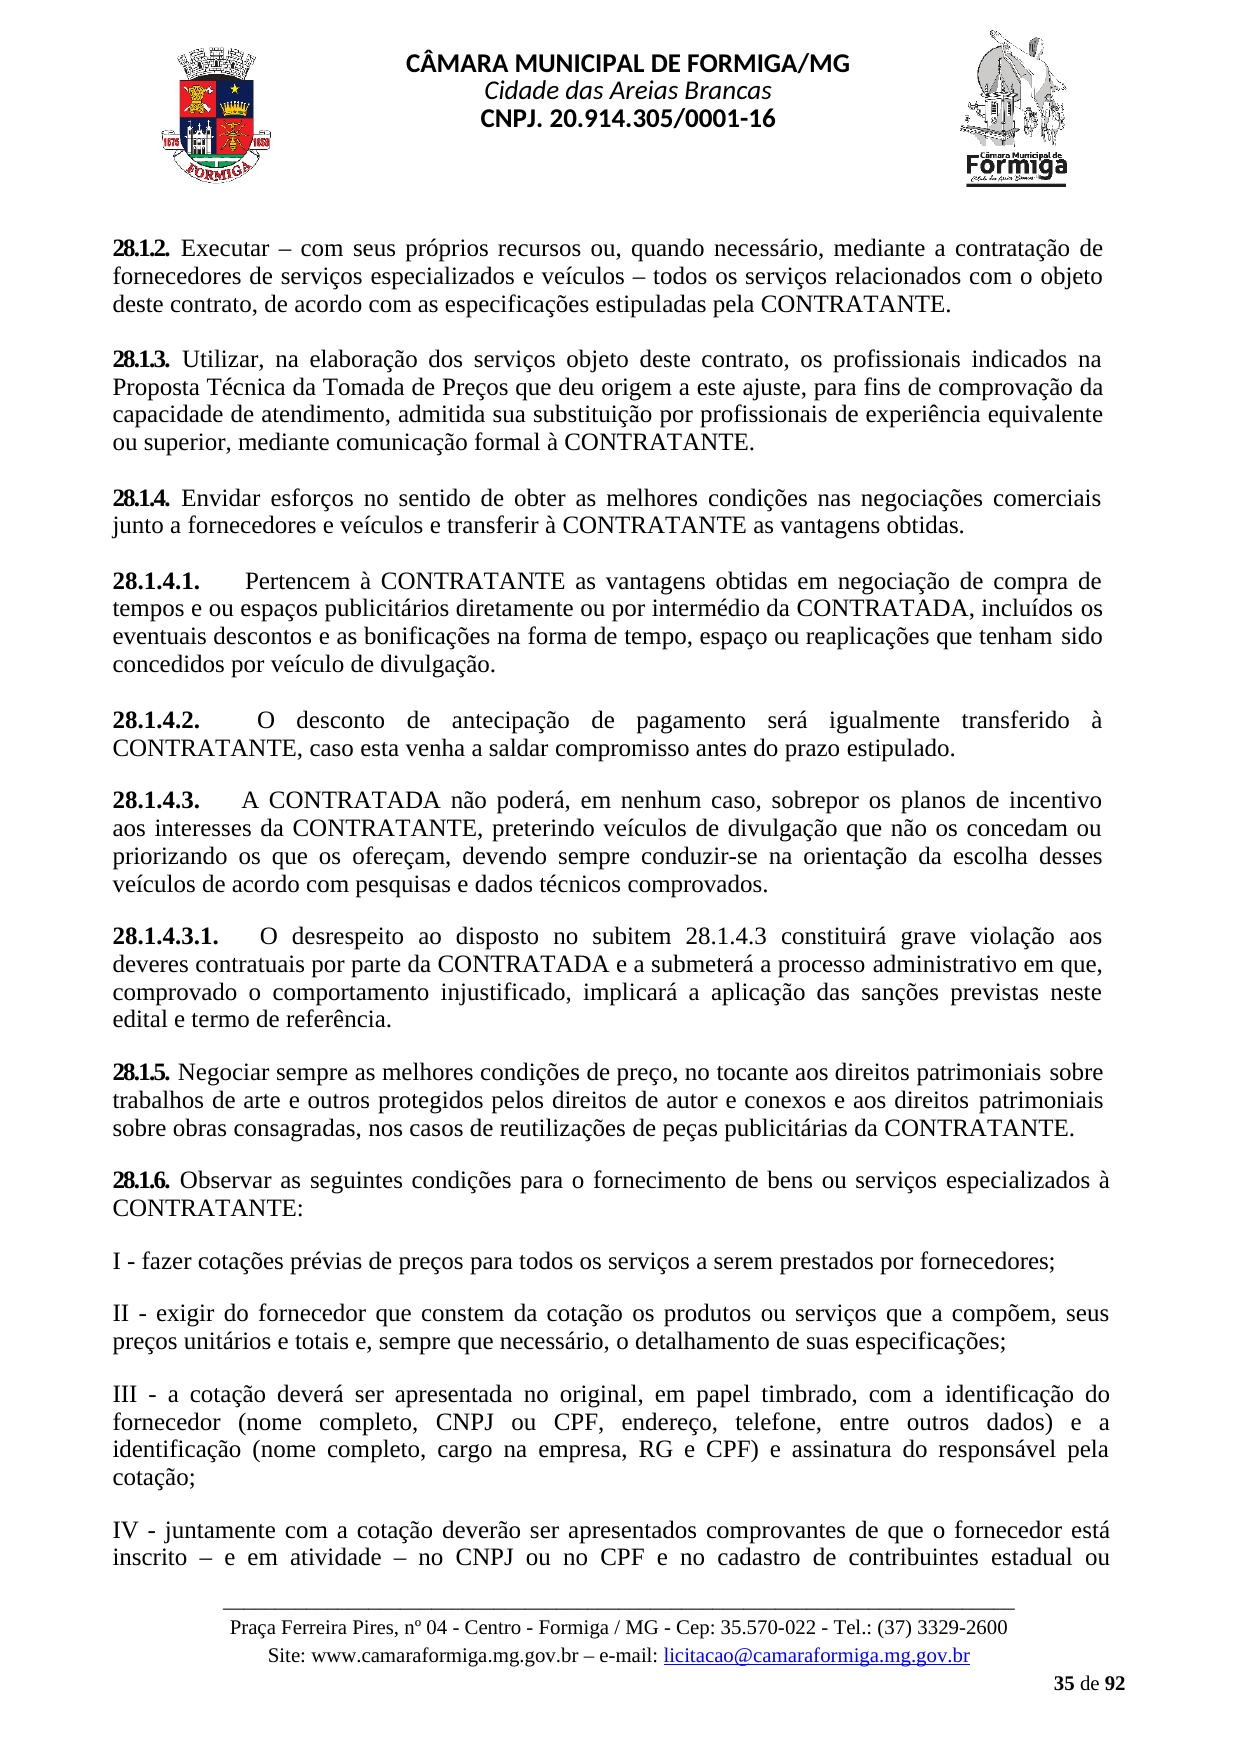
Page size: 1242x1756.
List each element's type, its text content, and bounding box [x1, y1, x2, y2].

list Utilizar, na elaboração dos serviços objeto deste contrato, os profissionais indicados na Proposta Técnica da Tomada de Preços que deu origem a este ajuste, para fins de comprovação da capacidade de atendimento, admitida sua substituição por profissionais de experiência equivalente ou superior, mediante comunicação formal à CONTRATANTE. [112, 345, 1103, 456]
list Pertencem à CONTRATANTE as vantagens obtidas em negociação de compra de tempos e ou espaços publicitários diretamente ou por intermédio da CONTRATADA, incluídos os eventuais descontos e as bonificações na forma de tempo, espaço ou reaplicações que tenham sido concedidos por veículo de divulgação. [112, 567, 1103, 678]
list II - exigir do fornecedor que constem da cotação os produtos ou serviços que a compõem, seus preços unitários e totais e, sempre que necessário, o detalhamento de suas especificações; [112, 1300, 1111, 1355]
list Executar – com seus próprios recursos ou, quando necessário, mediante a contratação de fornecedores de serviços especializados e veículos – todos os serviços relacionados com o objeto deste contrato, de acordo com as especificações estipuladas pela CONTRATANTE. [112, 234, 1104, 318]
list Observar as seguintes condições para o fornecimento de bens ou serviços especializados à CONTRATANTE: [112, 1167, 1111, 1222]
picture [138, 33, 296, 197]
list III - a cotação deverá ser apresentada no original, em papel timbrado, com a identificação do fornecedor (nome completo, CNPJ ou CPF, endereço, telefone, entre outros dados) e a identificação (nome completo, cargo na empresa, RG e CPF) e assinatura do responsável pela cotação; [112, 1380, 1111, 1491]
list A CONTRATADA não poderá, em nenhum caso, sobrepor os planos de incentivo aos interesses da CONTRATANTE, preterindo veículos de divulgação que não os concedam ou priorizando os que os ofereçam, devendo sempre conduzir-se na orientação da escolha desses veículos de acordo com pesquisas e dados técnicos comprovados. [112, 787, 1103, 898]
list O desrespeito ao disposto no subitem 28.1.4.3 constituirá grave violação aos deveres contratuais por parte da CONTRATADA e a submeterá a processo administrativo em que, comprovado o comportamento injustificado, implicará a aplicação das sanções previstas neste edital e termo de referência. [112, 923, 1103, 1033]
list I - fazer cotações prévias de preços para todos os serviços a serem prestados por fornecedores; [112, 1247, 1111, 1275]
picture [959, 30, 1067, 187]
list Envidar esforços no sentido de obter as melhores condições nas negociações comerciais junto a fornecedores e veículos e transferir à CONTRATANTE as vantagens obtidas. [112, 484, 1103, 539]
list O desconto de antecipação de pagamento será igualmente transferido à CONTRATANTE, caso esta venha a saldar compromisso antes do prazo estipulado. [112, 706, 1103, 762]
list Negociar sempre as melhores condições de preço, no tocante aos direitos patrimoniais sobre trabalhos de arte e outros protegidos pelos direitos de autor e conexos e aos direitos patrimoniais sobre obras consagradas, nos casos de reutilizações de peças publicitárias da CONTRATANTE. [112, 1058, 1103, 1142]
